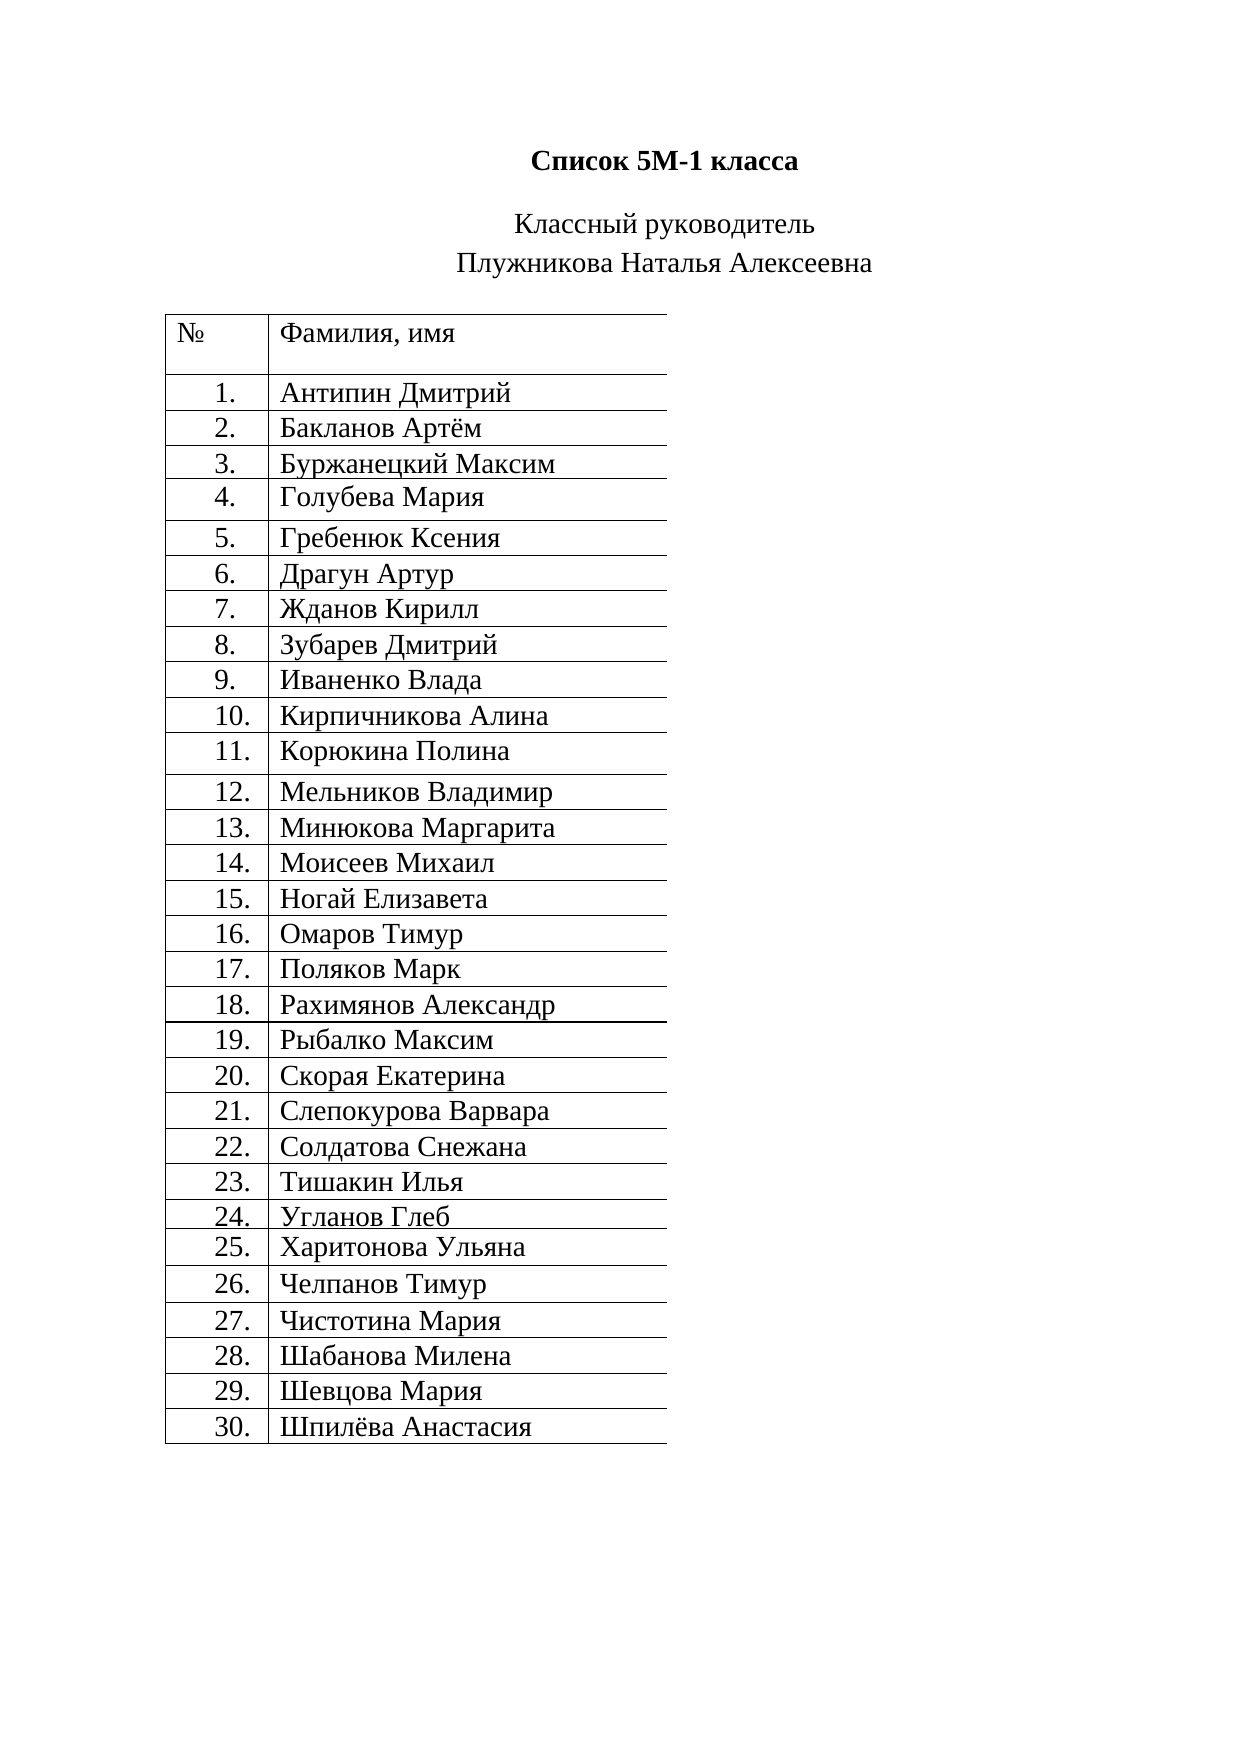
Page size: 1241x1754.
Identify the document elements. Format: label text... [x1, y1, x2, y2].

table_cell Шевцова Мария [269, 1374, 667, 1408]
table_cell Драгун Артур [269, 556, 667, 590]
table_cell [166, 1058, 268, 1092]
table_cell [166, 698, 268, 732]
table_cell Буржанецкий Максим [269, 446, 667, 478]
table_cell [166, 1200, 268, 1228]
table_cell [166, 375, 268, 409]
table_cell Поляков Марк [269, 952, 667, 986]
table_cell [166, 1303, 268, 1337]
table_cell [166, 1409, 268, 1443]
table_cell Иваненко Влада [269, 662, 667, 697]
table_cell [166, 881, 268, 915]
table_cell [166, 1266, 268, 1302]
table_cell [166, 810, 268, 844]
table_cell [166, 411, 268, 445]
table_cell [166, 1229, 268, 1265]
table_cell [166, 1374, 268, 1408]
table_cell Шпилёва Анастасия [269, 1409, 667, 1443]
table_cell Слепокурова Варвара [269, 1093, 667, 1128]
table_cell [166, 662, 268, 697]
table_cell Бакланов Артём [269, 411, 667, 445]
text Список 5М-1 класса [177, 143, 1152, 177]
table_cell Мельников Владимир [269, 775, 667, 809]
table_cell Рахимянов Александр [269, 987, 667, 1021]
table_cell [166, 845, 268, 880]
table_cell Антипин Дмитрий [269, 375, 667, 409]
table_cell Голубева Мария [269, 479, 667, 519]
table_cell Шабанова Милена [269, 1338, 667, 1372]
table_cell [166, 479, 268, 519]
table_cell Корюкина Полина [269, 733, 667, 773]
table_cell [166, 1338, 268, 1372]
table_cell Солдатова Снежана [269, 1129, 667, 1163]
table_cell Тишакин Илья [269, 1164, 667, 1198]
table_cell Харитонова Ульяна [269, 1229, 667, 1265]
table_cell Моисеев Михаил [269, 845, 667, 880]
text Плужникова Наталья Алексеевна [177, 245, 1152, 279]
table_cell [166, 1164, 268, 1198]
table_cell [166, 775, 268, 809]
table_cell [166, 521, 268, 555]
table_cell Омаров Тимур [269, 916, 667, 951]
table_cell Минюкова Маргарита [269, 810, 667, 844]
table_cell [166, 1093, 268, 1128]
table_cell Челпанов Тимур [269, 1266, 667, 1302]
table_cell Жданов Кирилл [269, 591, 667, 626]
table_cell Ногай Елизавета [269, 881, 667, 915]
table_cell Зубарев Дмитрий [269, 627, 667, 661]
table_cell [166, 1129, 268, 1163]
table_cell [166, 556, 268, 590]
table_cell [166, 591, 268, 626]
table_cell Рыбалко Максим [269, 1023, 667, 1057]
table_cell Скорая Екатерина [269, 1058, 667, 1092]
table_cell [166, 987, 268, 1021]
table_cell [166, 733, 268, 773]
table_cell Чистотина Мария [269, 1303, 667, 1337]
table_cell [166, 446, 268, 478]
table_header Фамилия, имя [269, 315, 667, 374]
table_cell Кирпичникова Алина Владимировна [269, 698, 667, 732]
table_cell [166, 952, 268, 986]
table_cell [166, 916, 268, 951]
table_cell Гребенюк Ксения [269, 521, 667, 555]
table_header № [166, 315, 268, 374]
table_cell Угланов Глеб [269, 1200, 667, 1228]
table_cell [166, 1023, 268, 1057]
table_cell [166, 627, 268, 661]
text Классный руководитель [177, 207, 1152, 240]
